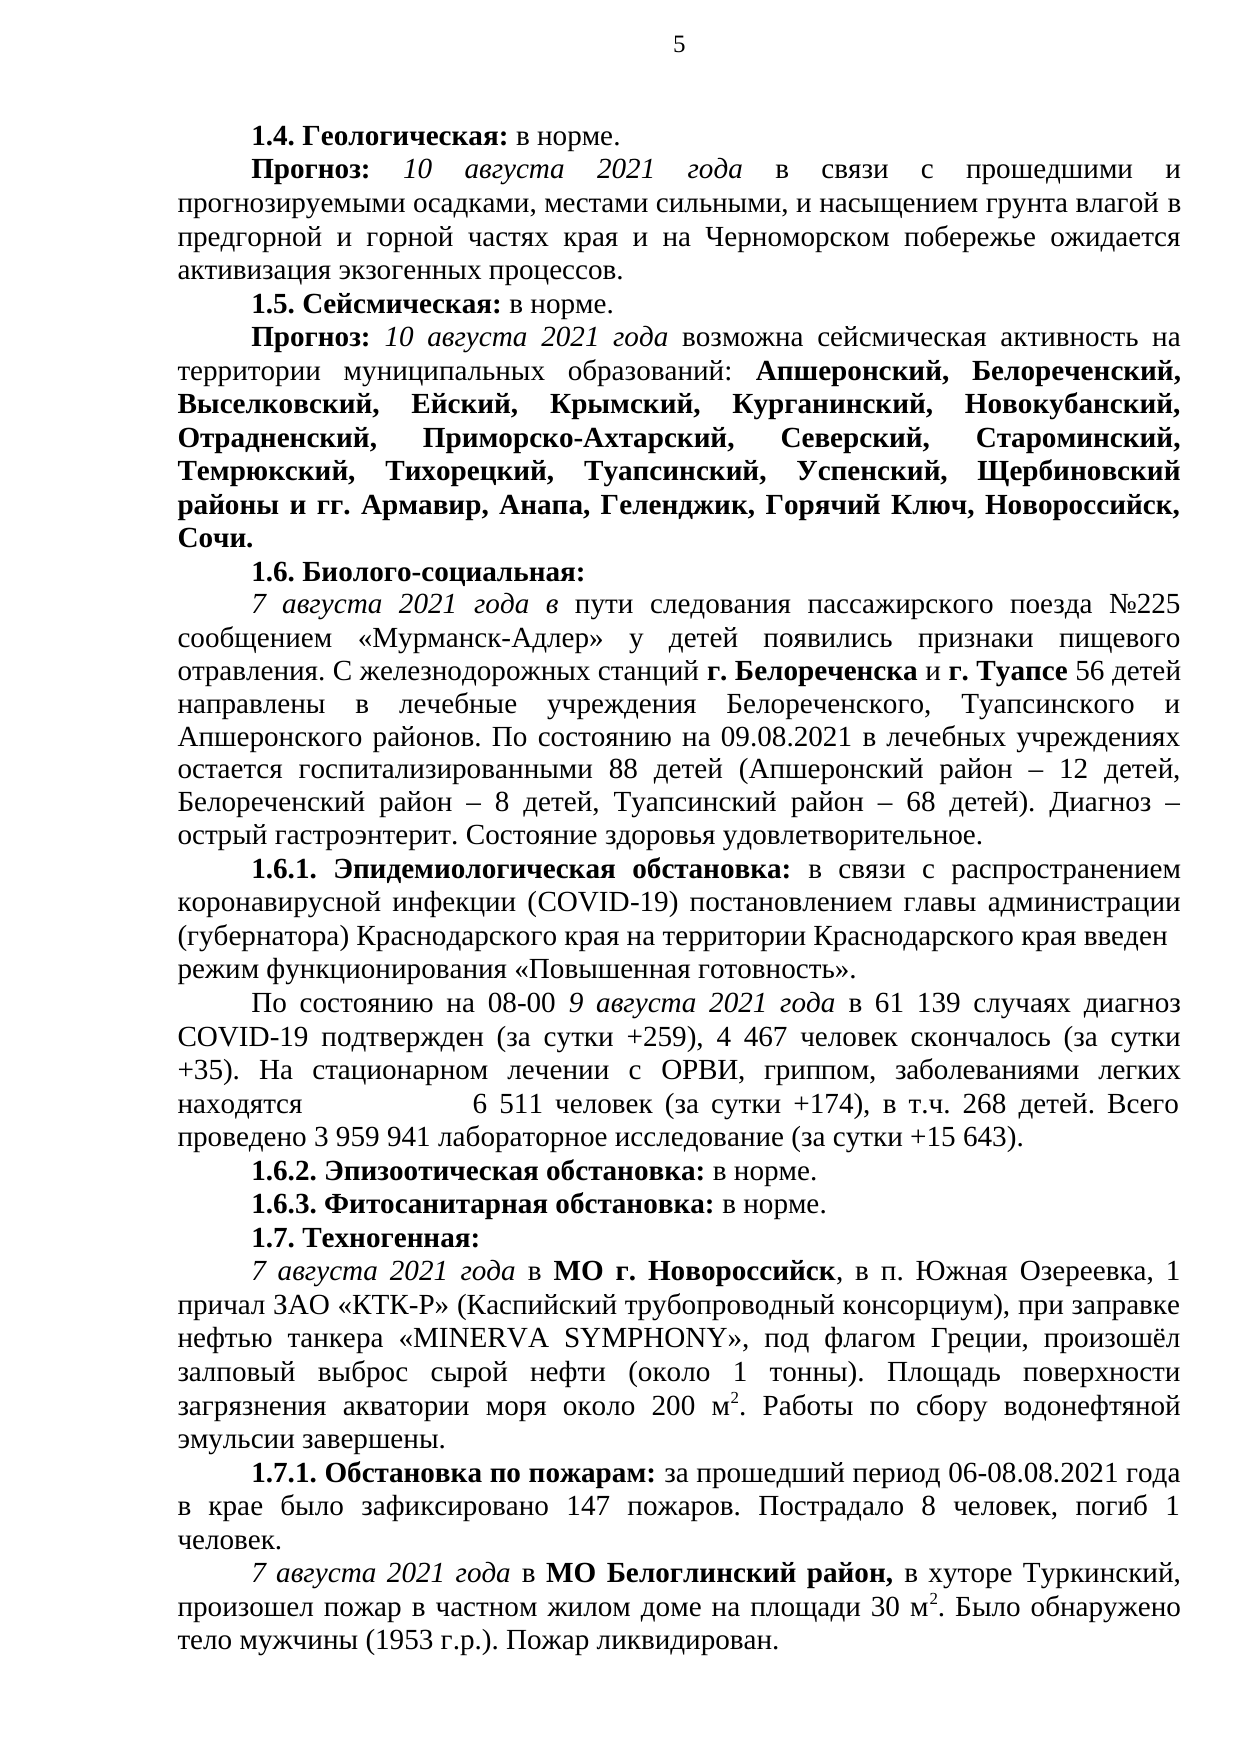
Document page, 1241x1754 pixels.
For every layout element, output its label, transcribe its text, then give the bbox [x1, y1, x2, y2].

text 7 августа 2021 года в пути следования пассажирского поезда №225 сообщением «Мурманск-Адлер» у детей появились признаки пищевого отравления. С железнодорожных станций г. Белореченска и г. Туапсе 56 детей направлены в лечебные учреждения Белореченского, Туапсинского и Апшеронского районов. По состоянию на 09.08.2021 в лечебных учреждениях остается госпитализированными 88 детей (Апшеронский район – 12 детей, Белореченский район – 8 детей, Туапсинский район – 68 детей). Диагноз – острый гастроэнтерит. Состояние здоровья удовлетворительное. [177, 588, 1181, 851]
text Прогноз: 10 августа 2021 года в связи с прошедшими и прогнозируемыми осадками, местами сильными, и насыщением грунта влагой в предгорной и горной частях края и на Черноморском побережье ожидается активизация экзогенных процессов. [177, 152, 1181, 286]
text 1.6. Биолого-социальная: [177, 554, 1181, 588]
text 1.4. Геологическая: в норме. [177, 118, 1181, 152]
text 1.7. Техногенная: [177, 1220, 1181, 1253]
text режим функционирования «Повышенная готовность». [177, 952, 1181, 985]
text 1.7.1. Обстановка по пожарам: за прошедший период 06-08.08.2021 года в крае было зафиксировано 147 пожаров. Пострадало 8 человек, погиб 1 человек. [177, 1455, 1181, 1555]
text 7 августа 2021 года в МО г. Новороссийск, в п. Южная Озереевка, 1 причал ЗАО «КТК-Р» (Каспийский трубопроводный консорциум), при заправке нефтью танкера «MINERVA SYMPHONY», под флагом Греции, произошёл залповый выброс сырой нефти (около 1 тонны). Площадь поверхности загрязнения акватории моря около 200 м2. Работы по сбору водонефтяной эмульсии завершены. [177, 1253, 1181, 1455]
text По состоянию на 08-00 9 августа 2021 года в 61 139 случаях диагноз COVID-19 подтвержден (за сутки +259), 4 467 человек скончалось (за сутки +35). На стационарном лечении с ОРВИ, гриппом, заболеваниями легких находятся 6 511 человек (за сутки +174), в т.ч. 268 детей. Всего проведено 3 959 941 лабораторное исследование (за сутки +15 643). [177, 985, 1181, 1153]
text 1.6.1. Эпидемиологическая обстановка: в связи с распространением коронавирусной инфекции (COVID-19) постановлением главы администрации (губернатора) Краснодарского края на территории Краснодарского края введен [177, 851, 1181, 952]
text 1.5. Сейсмическая: в норме. [177, 286, 1181, 319]
text 1.6.3. Фитосанитарная обстановка: в норме. [177, 1186, 1181, 1220]
text Прогноз: 10 августа 2021 года возможна сейсмическая активность на территории муниципальных образований: Апшеронский, Белореченский, Выселковский, Ейский, Крымский, Курганинский, Новокубанский, Отрадненский, Приморско-Ахтарский, Северский, Староминский, Темрюкский, Тихорецкий, Туапсинский, Успенский, Щербиновский районы и гг. Армавир, Анапа, Геленджик, Горячий Ключ, Новороссийск, Сочи. [177, 319, 1181, 554]
text 1.6.2. Эпизоотическая обстановка: в норме. [177, 1153, 1181, 1186]
text 7 августа 2021 года в МО Белоглинский район, в хуторе Туркинский, произошел пожар в частном жилом доме на площади 30 м2. Было обнаружено тело мужчины (1953 г.р.). Пожар ликвидирован. [177, 1555, 1181, 1656]
